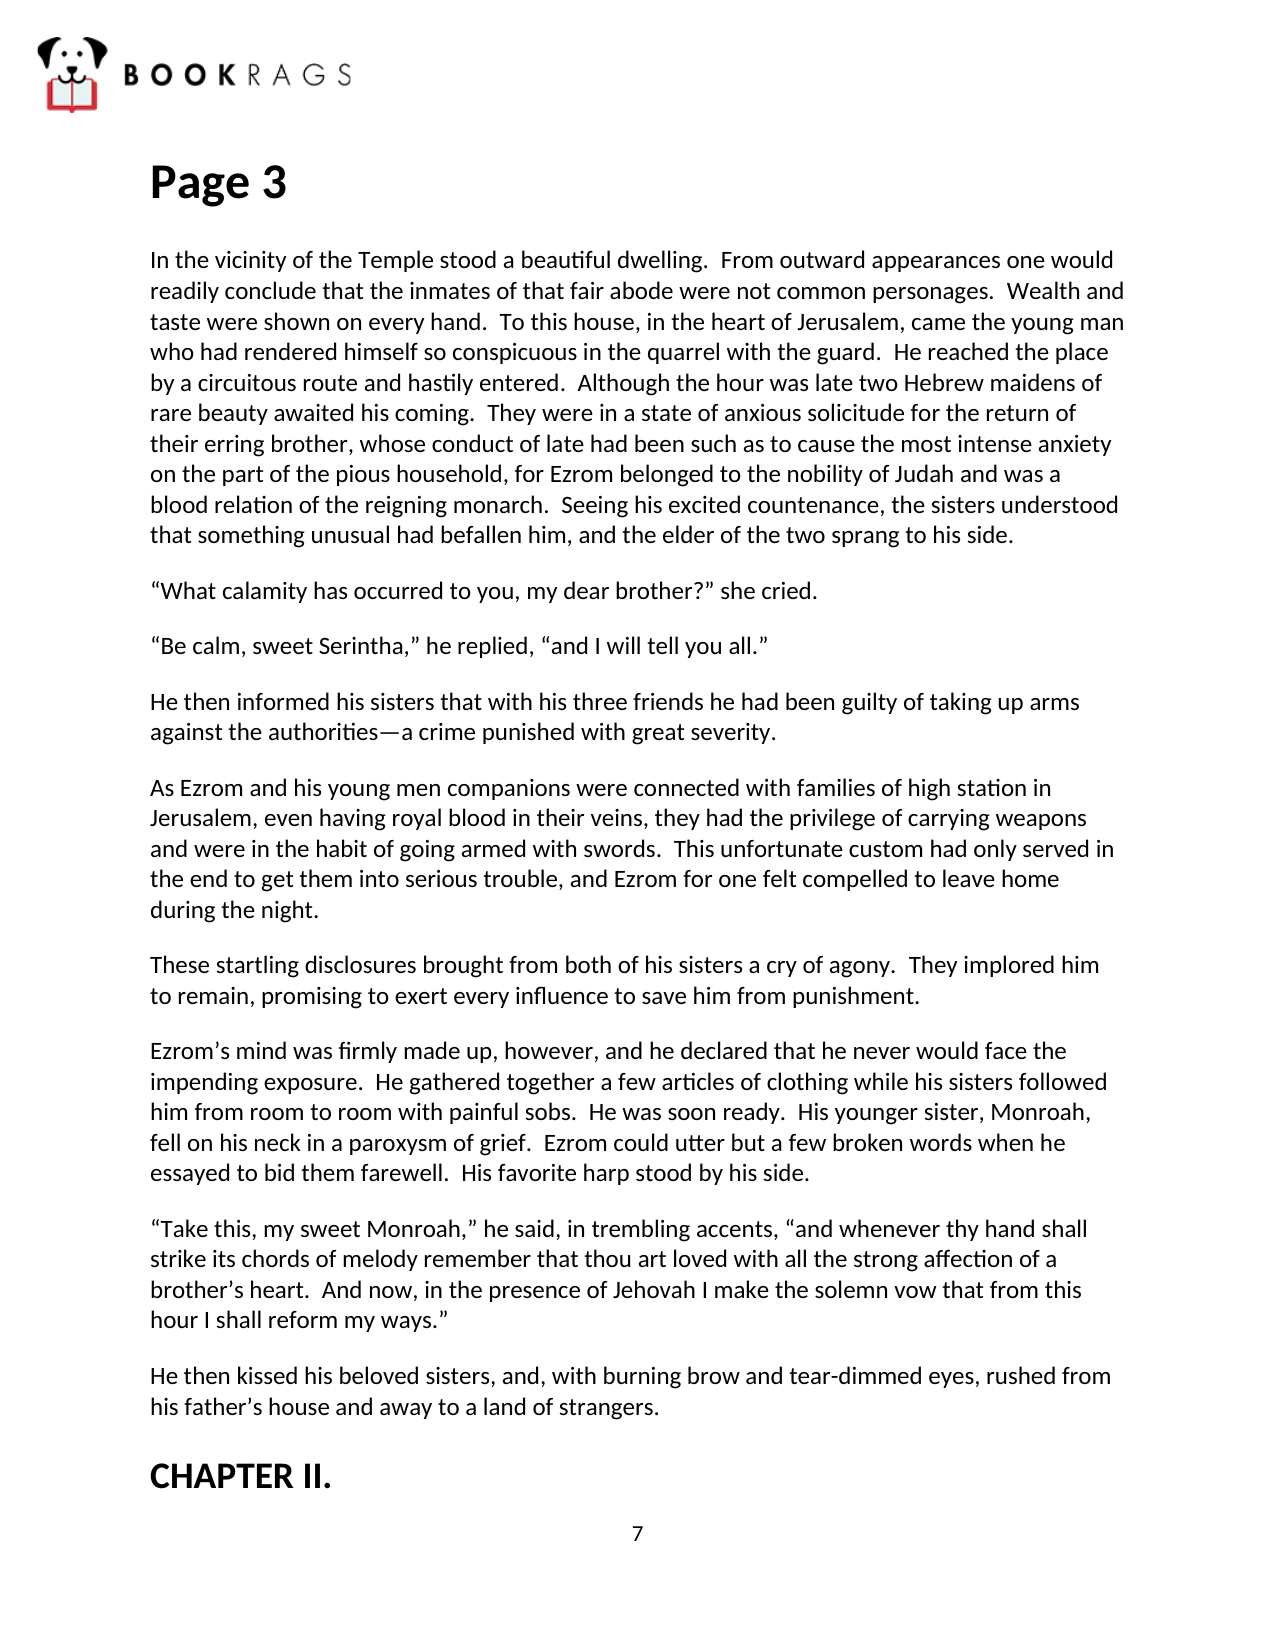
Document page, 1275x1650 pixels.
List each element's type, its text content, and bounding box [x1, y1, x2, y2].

text Ezrom’s mind was firmly made up, however, and he declared that he never would face the impending exposure. He gathered together a few articles of clothing while his sisters followed him from room to room with painful sobs. He was soon ready. His younger sister, Monroah, fell on his neck in a paroxysm of grief. Ezrom could utter but a few broken words when he essayed to bid them farewell. His favorite harp stood by his side. [150, 1036, 1125, 1188]
text As Ezrom and his young men companions were connected with families of high station in Jerusalem, even having royal blood in their veins, they had the privilege of carrying weapons and were in the habit of going armed with swords. This unfortunate custom had only served in the end to get them into serious trouble, and Ezrom for one felt compelled to leave home during the night. [150, 772, 1125, 924]
text Page 3 [150, 150, 1125, 211]
text He then kissed his beloved sisters, and, with burning brow and tear-dimmed eyes, rushed from his father’s house and away to a land of strangers. [150, 1360, 1125, 1421]
text In the vicinity of the Temple stood a beautiful dwelling. From outward appearances one would readily conclude that the inmates of that fair abode were not common personages. Wealth and taste were shown on every hand. To this house, in the heart of Jerusalem, came the young man who had rendered himself so conspicuous in the quarrel with the guard. He reached the place by a circuitous route and hastily entered. Although the hour was late two Hebrew maidens of rare beauty awaited his coming. They were in a state of anxious solicitude for the return of their erring brother, whose conduct of late had been such as to cause the most intense anxiety on the part of the pious household, for Ezrom belonged to the nobility of Judah and was a blood relation of the reigning monarch. Seeing his excited countenance, the sisters understood that something unusual had befallen him, and the elder of the two sprang to his side. [150, 244, 1125, 550]
text These startling disclosures brought from both of his sisters a cry of agony. They implored him to remain, promising to exert every influence to save him from punishment. [150, 949, 1125, 1011]
text He then informed his sisters that with his three friends he had been guilty of taking up arms against the authorities—­a crime punished with great severity. [150, 686, 1125, 747]
text “Be calm, sweet Serintha,” he replied, “and I will tell you all.” [150, 630, 1125, 661]
text “What calamity has occurred to you, my dear brother?” she cried. [150, 575, 1125, 605]
text “Take this, my sweet Monroah,” he said, in trembling accents, “and whenever thy hand shall strike its chords of melody remember that thou art loved with all the strong affection of a brother’s heart. And now, in the presence of Jehovah I make the solemn vow that from this hour I shall reform my ways.” [150, 1213, 1125, 1335]
text CHAPTER II. [150, 1452, 1125, 1498]
picture [37, 37, 351, 113]
